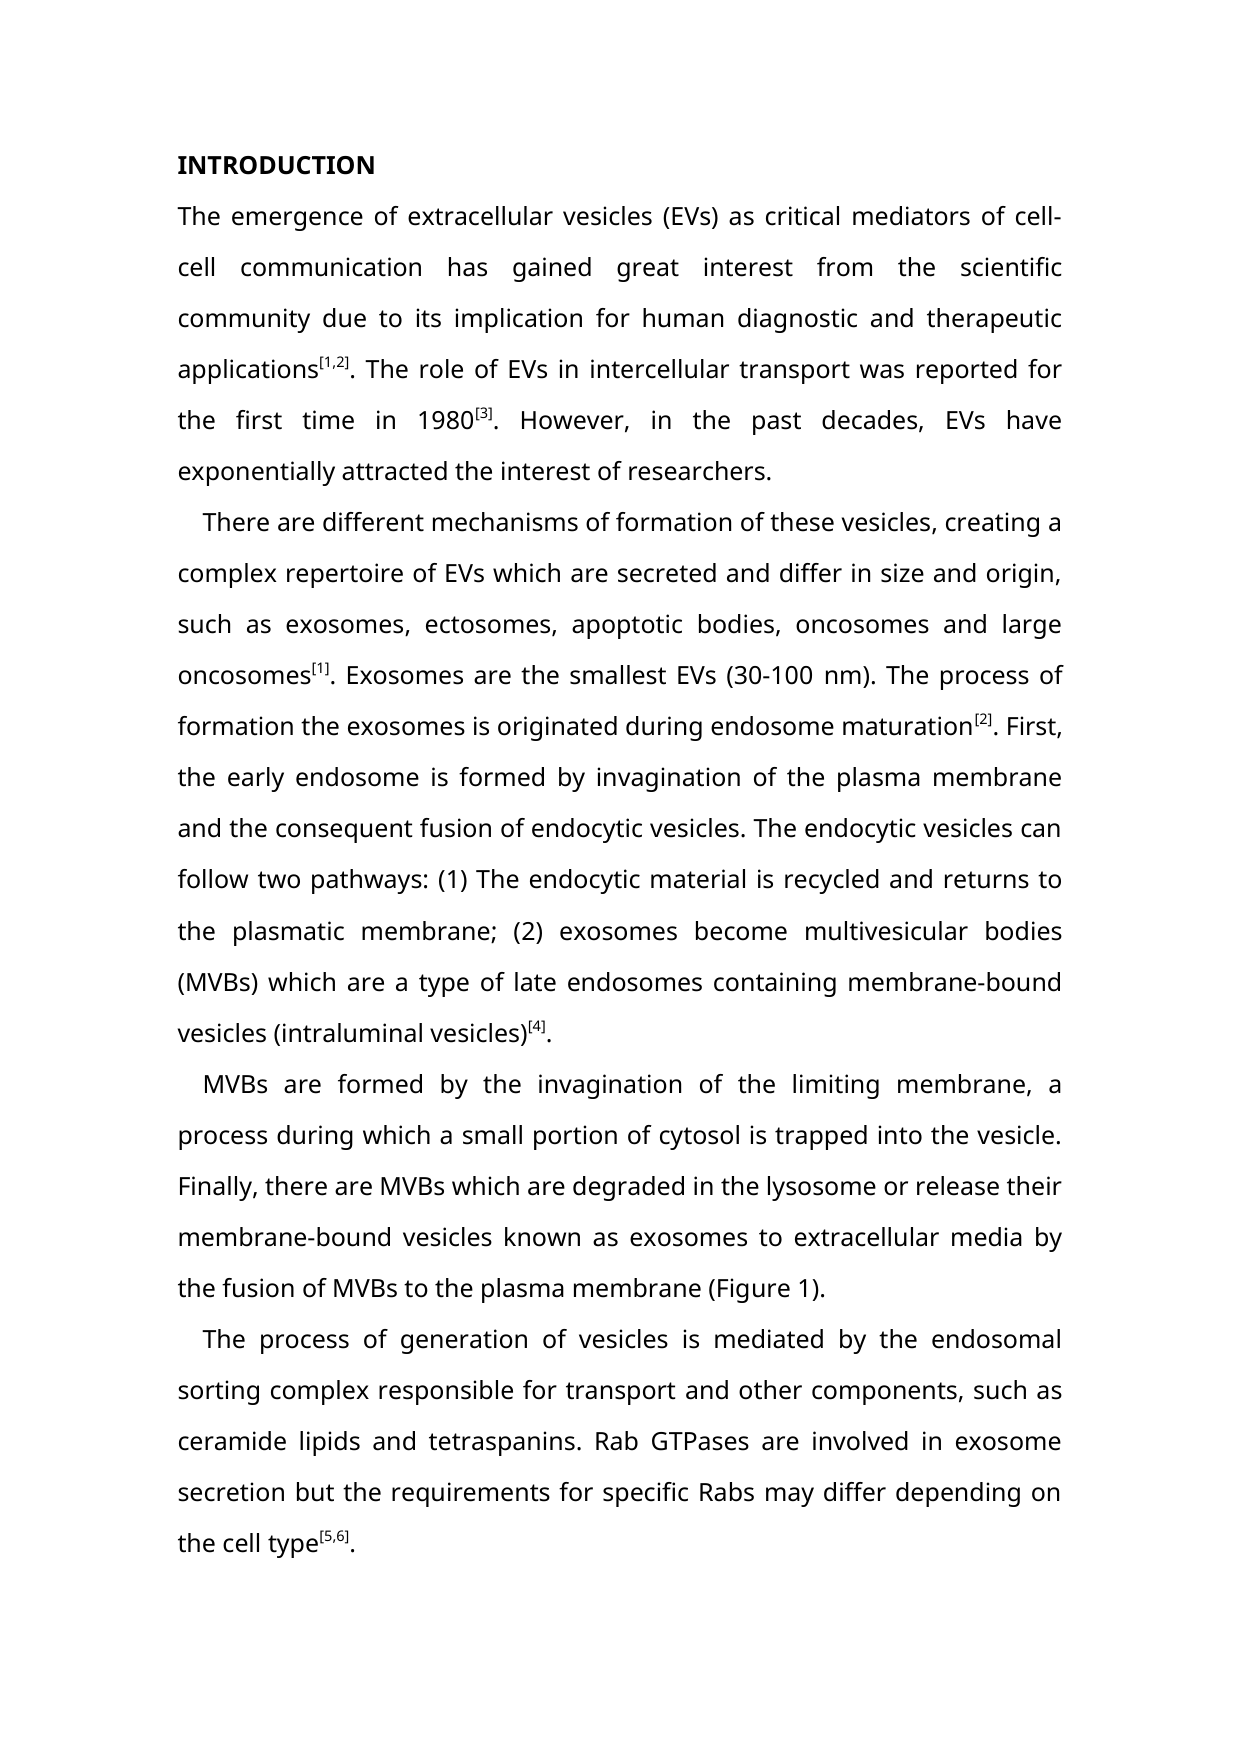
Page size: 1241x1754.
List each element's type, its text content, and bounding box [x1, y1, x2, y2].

text MVBs are formed by the invagination of the limiting membrane, a process during which a small portion of cytosol is trapped into the vesicle. Finally, there are MVBs which are degraded in the lysosome or release their membrane-bound vesicles known as exosomes to extracellular media by the fusion of MVBs to the plasma membrane (Figure 1). [177, 1066, 1063, 1304]
text INTRODUCTION [177, 148, 1063, 182]
text The emergence of extracellular vesicles (EVs) as critical mediators of cell-cell communication has gained great interest from the scientific community due to its implication for human diagnostic and therapeutic applications[1,2]. The role of EVs in intercellular transport was reported for the first time in 1980[3]. However, in the past decades, EVs have exponentially attracted the interest of researchers. [177, 199, 1063, 488]
text There are different mechanisms of formation of these vesicles, creating a complex repertoire of EVs which are secreted and differ in size and origin, such as exosomes, ectosomes, apoptotic bodies, oncosomes and large oncosomes[1]. Exosomes are the smallest EVs (30-100 nm). The process of formation the exosomes is originated during endosome maturation[2]. First, the early endosome is formed by invagination of the plasma membrane and the consequent fusion of endocytic vesicles. The endocytic vesicles can follow two pathways: (1) The endocytic material is recycled and returns to the plasmatic membrane; (2) exosomes become multivesicular bodies (MVBs) which are a type of late endosomes containing membrane-bound vesicles (intraluminal vesicles)[4]. [177, 505, 1063, 1049]
text The process of generation of vesicles is mediated by the endosomal sorting complex responsible for transport and other components, such as ceramide lipids and tetraspanins. Rab GTPases are involved in exosome secretion but the requirements for specific Rabs may differ depending on the cell type[5,6]. [177, 1322, 1063, 1560]
